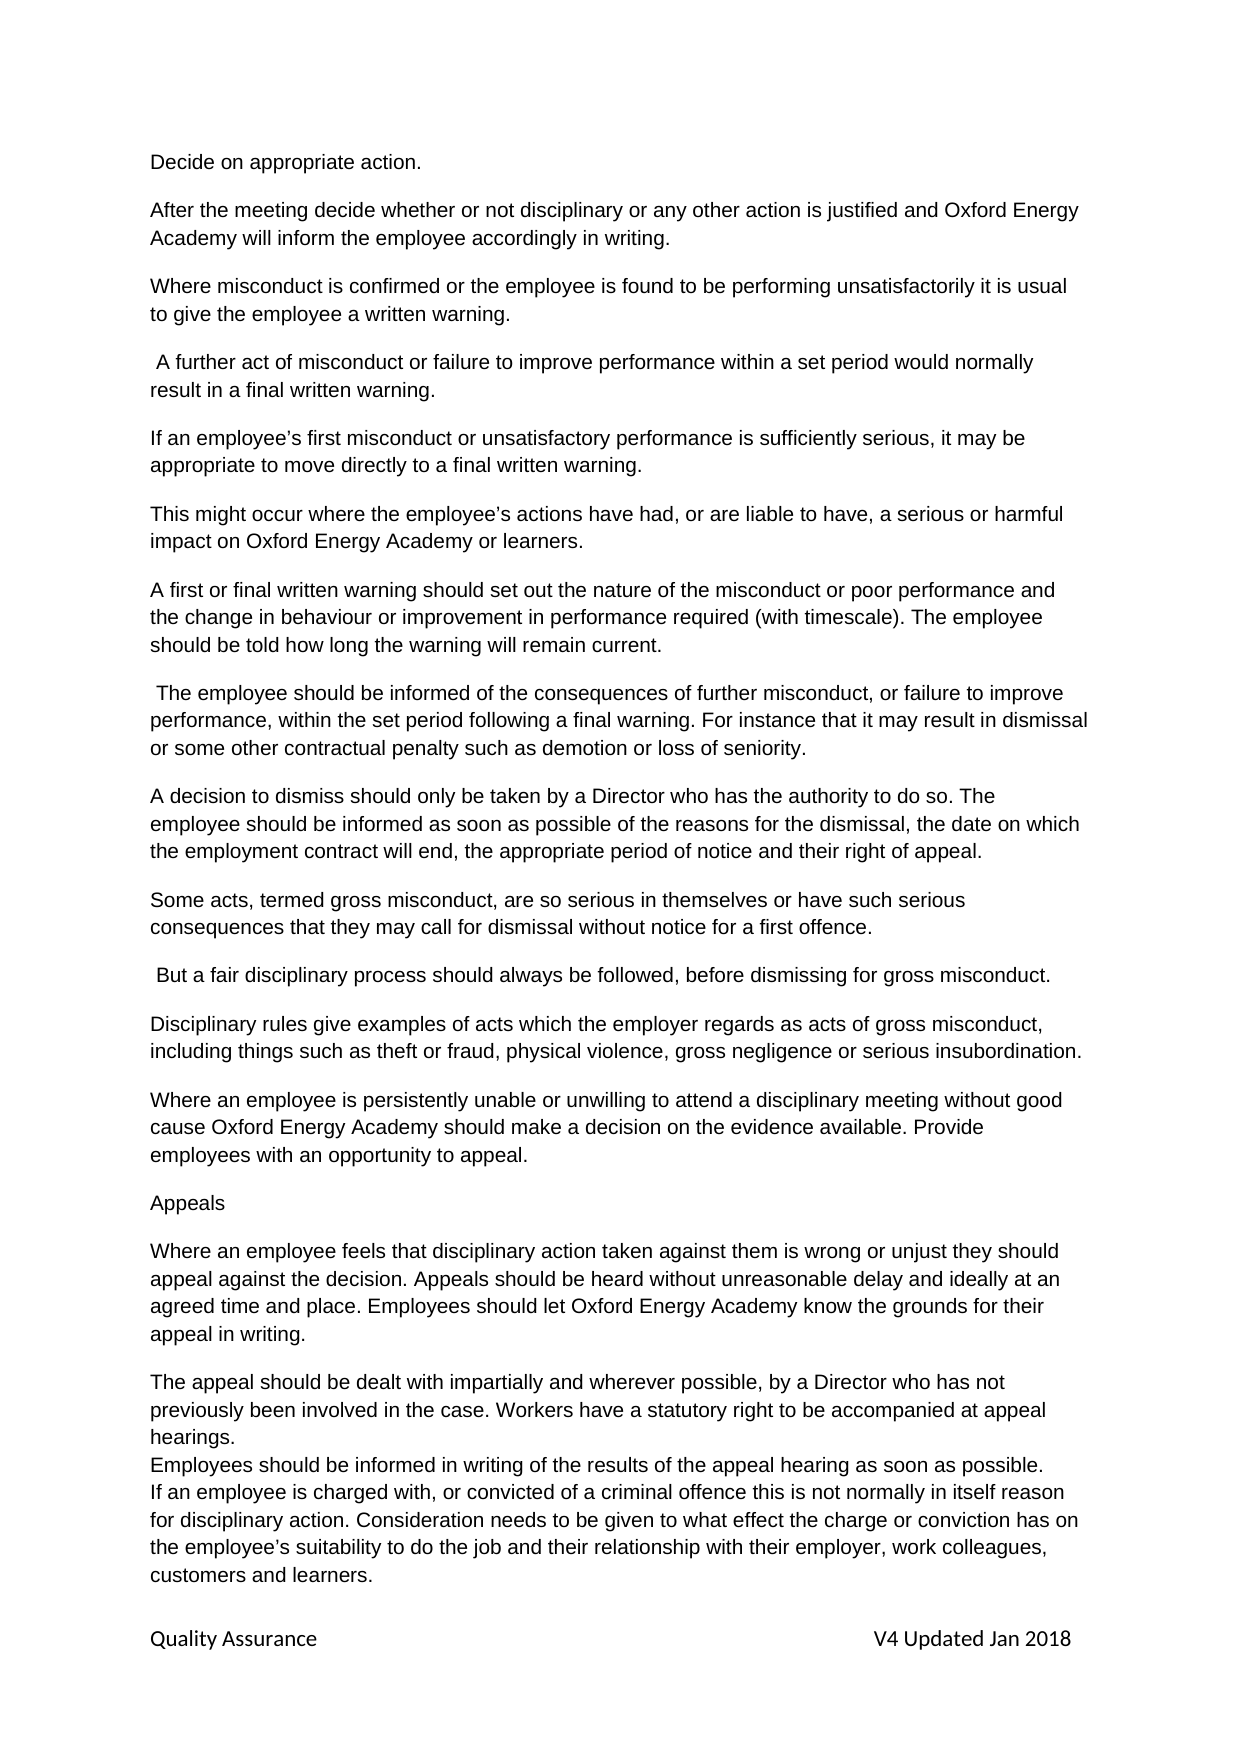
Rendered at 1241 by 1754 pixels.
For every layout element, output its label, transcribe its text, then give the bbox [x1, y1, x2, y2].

text After the meeting decide whether or not disciplinary or any other action is justified and Oxford Energy Academy will inform the employee accordingly in writing. [150, 198, 1090, 250]
text Where an employee feels that disciplinary action taken against them is wrong or unjust they should appeal against the decision. Appeals should be heard without unreasonable delay and ideally at an agreed time and place. Employees should let Oxford Energy Academy know the grounds for their appeal in writing. [150, 1239, 1090, 1346]
text Some acts, termed gross misconduct, are so serious in themselves or have such serious consequences that they may call for dismissal without notice for a first offence. [150, 887, 1090, 939]
text The employee should be informed of the consequences of further misconduct, or failure to improve performance, within the set period following a final warning. For instance that it may result in dismissal or some other contractual penalty such as demotion or loss of seniority. [150, 681, 1090, 760]
text Where an employee is persistently unable or unwilling to attend a disciplinary meeting without good cause Oxford Energy Academy should make a decision on the evidence available. Provide employees with an opportunity to appeal. [150, 1087, 1090, 1166]
text If an employee is charged with, or convicted of a criminal offence this is not normally in itself reason for disciplinary action. Consideration needs to be given to what effect the charge or conviction has on the employee’s suitability to do the job and their relationship with their employer, work colleagues, customers and learners. [150, 1480, 1090, 1586]
text Decide on appropriate action. [150, 150, 1090, 174]
text But a fair disciplinary process should always be followed, before dismissing for gross misconduct. [150, 963, 1090, 987]
text A decision to dismiss should only be taken by a Director who has the authority to do so. The employee should be informed as soon as possible of the reasons for the dismissal, the date on which the employment contract will end, the appropriate period of notice and their right of appeal. [150, 784, 1090, 863]
text Where misconduct is confirmed or the employee is found to be performing unsatisfactorily it is usual to give the employee a written warning. [150, 274, 1090, 326]
text The appeal should be dealt with impartially and wherever possible, by a Director who has not previously been involved in the case. Workers have a statutory right to be accompanied at appeal hearings. [150, 1370, 1090, 1449]
text Employees should be informed in writing of the results of the appeal hearing as soon as possible. [150, 1452, 1090, 1476]
text Appeals [150, 1191, 1090, 1215]
text If an employee’s first misconduct or unsatisfactory performance is sufficiently serious, it may be appropriate to move directly to a final written warning. [150, 426, 1090, 477]
text Disciplinary rules give examples of acts which the employer regards as acts of gross misconduct, including things such as theft or fraud, physical violence, gross negligence or serious insubordination. [150, 1012, 1090, 1063]
text This might occur where the employee’s actions have had, or are liable to have, a serious or harmful impact on Oxford Energy Academy or learners. [150, 502, 1090, 553]
text A first or final written warning should set out the nature of the misconduct or poor performance and the change in behaviour or improvement in performance required (with timescale). The employee should be told how long the warning will remain current. [150, 577, 1090, 656]
text A further act of misconduct or failure to improve performance within a set period would normally result in a final written warning. [150, 350, 1090, 401]
